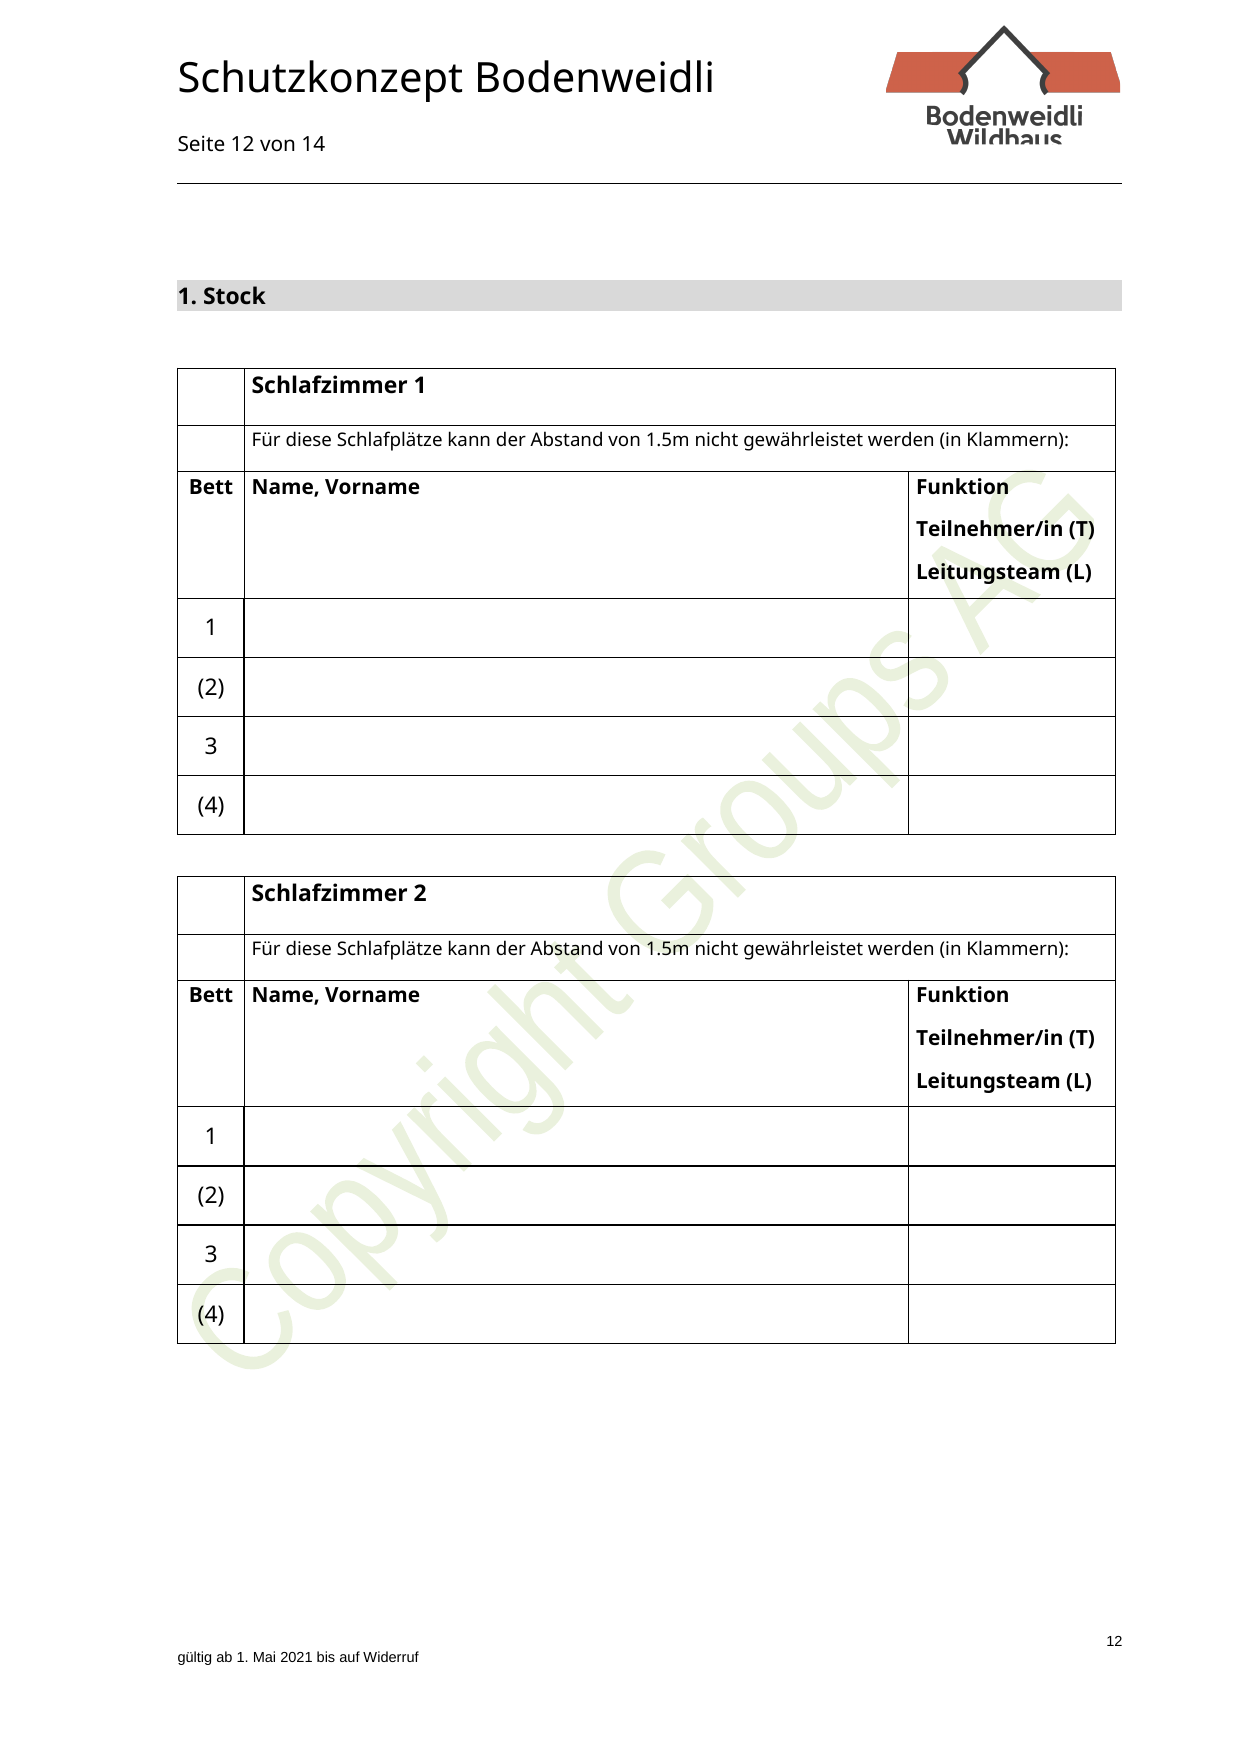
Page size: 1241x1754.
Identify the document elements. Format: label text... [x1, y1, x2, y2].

table_cell 1 [178, 1107, 243, 1165]
table_cell [245, 776, 908, 834]
table_cell [909, 1107, 1115, 1165]
table_cell Funktion Teilnehmer/in (T) Leitungsteam (L) [909, 472, 1115, 597]
table_cell [245, 1285, 908, 1342]
table_cell [909, 1285, 1115, 1342]
table_cell 3 [178, 717, 243, 775]
table_cell Funktion Teilnehmer/in (T) Leitungsteam (L) [909, 981, 1115, 1106]
picture [885, 25, 1120, 145]
table_cell [245, 1226, 908, 1283]
table_cell Name, Vorname [245, 981, 908, 1106]
table_header Schlafzimmer 2 [245, 877, 1115, 934]
table_cell [245, 1107, 908, 1165]
table_cell 3 [178, 1226, 243, 1283]
table_cell Für diese Schlafplätze kann der Abstand von 1.5m nicht gewährleistet werden (in Klammern): [245, 935, 1115, 979]
table_cell [909, 717, 1115, 775]
table_cell [245, 599, 908, 657]
table_cell Bett [178, 981, 244, 1106]
table_cell [909, 776, 1115, 834]
table_cell [909, 1226, 1115, 1283]
table_cell [178, 426, 244, 471]
table_cell (4) [178, 776, 243, 834]
table_cell 1 [178, 599, 243, 657]
table_cell [178, 935, 244, 979]
text 1. Stock [177, 280, 1122, 311]
table_header [178, 369, 244, 425]
table_cell (2) [178, 658, 243, 716]
table_cell (2) [178, 1167, 243, 1224]
table_cell [909, 599, 1115, 657]
table_cell Für diese Schlafplätze kann der Abstand von 1.5m nicht gewährleistet werden (in Klammern): [245, 426, 1115, 471]
table_cell [245, 1167, 908, 1224]
table_cell [909, 658, 1115, 716]
table_cell Bett [178, 472, 244, 597]
table_cell [909, 1167, 1115, 1224]
table_header [178, 877, 244, 934]
table_header Schlafzimmer 1 [245, 369, 1115, 425]
table_cell Name, Vorname [245, 472, 908, 597]
table_cell [245, 658, 908, 716]
table_cell (4) [178, 1285, 243, 1342]
table_cell [245, 717, 908, 775]
